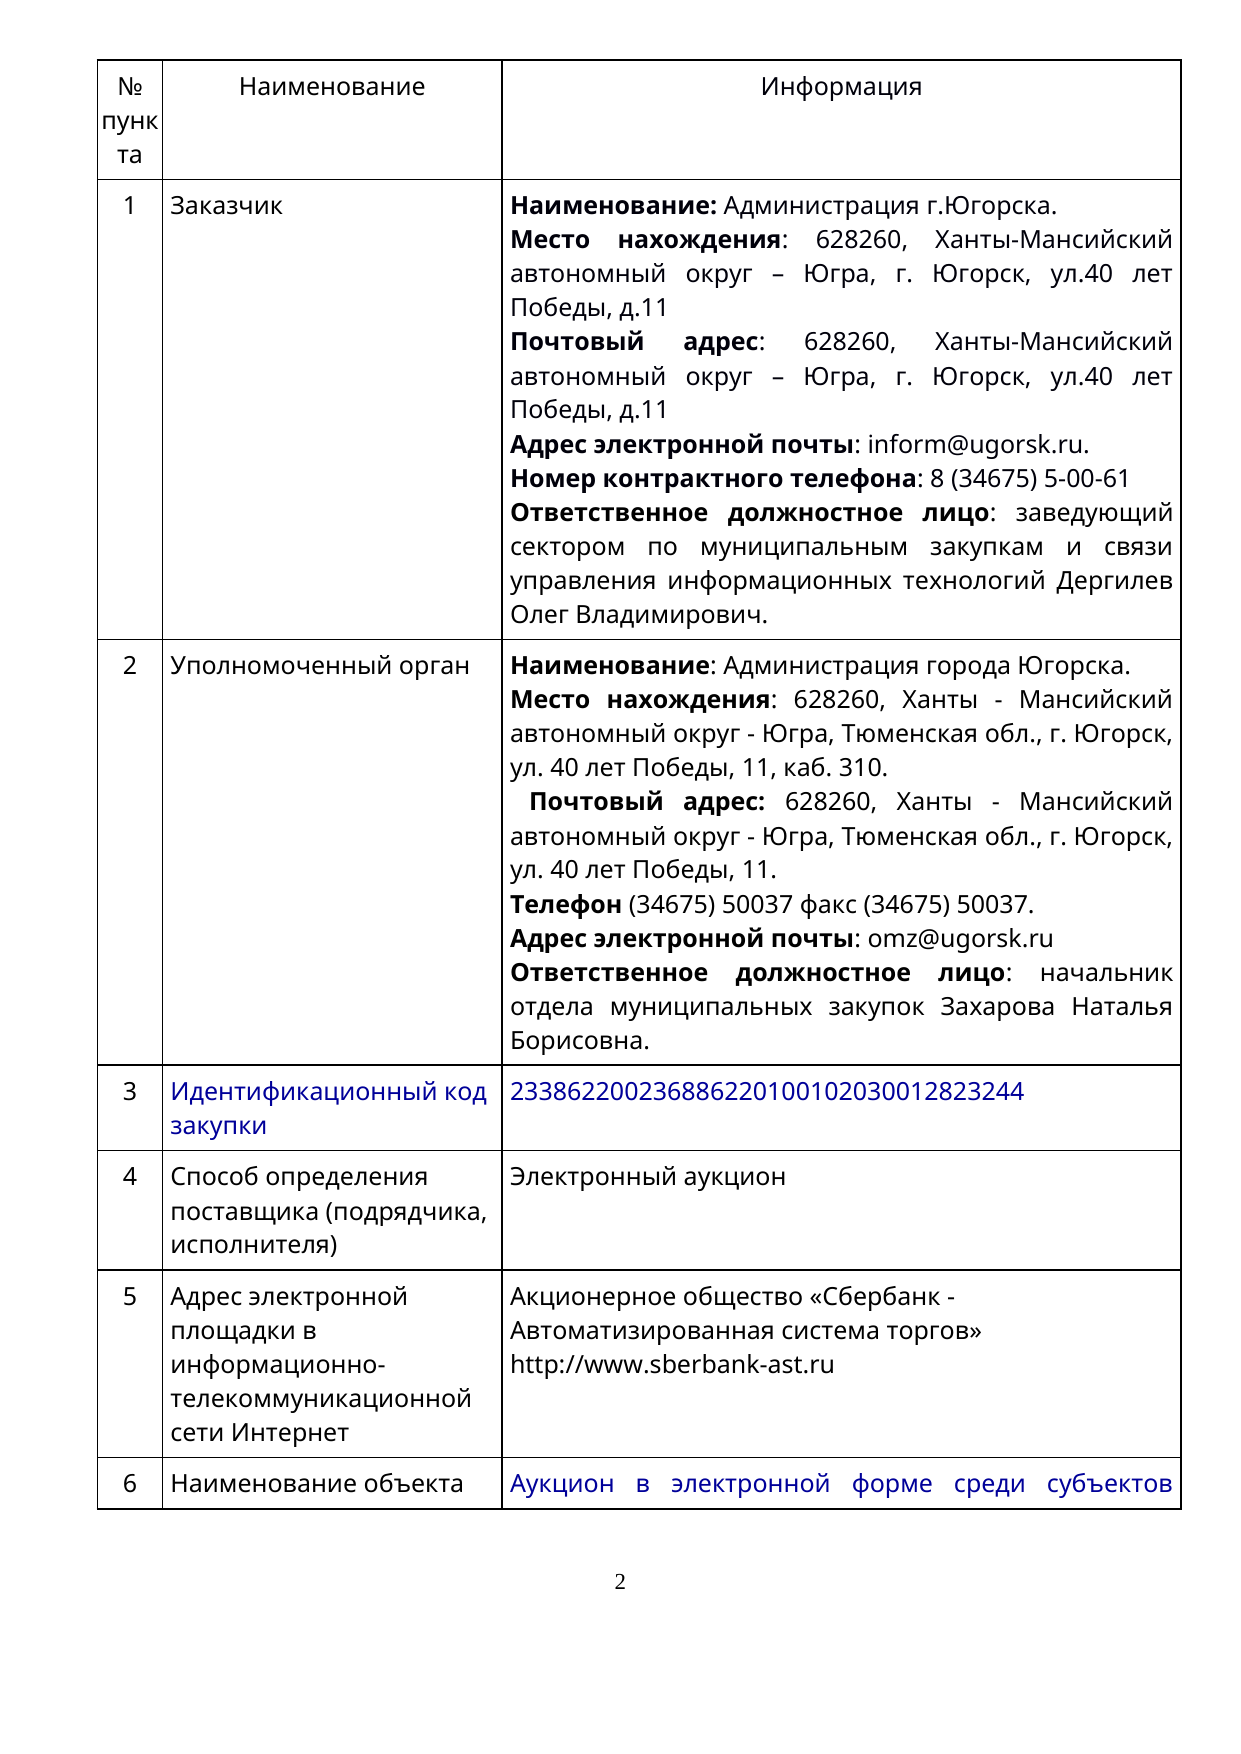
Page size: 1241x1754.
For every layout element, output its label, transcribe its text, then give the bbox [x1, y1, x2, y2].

table_cell Адрес электронной площадки в информационно-телекоммуникационной сети Интернет [163, 1271, 501, 1457]
table_cell Акционерное общество «Сбербанк - Автоматизированная система торгов» http://www.sberbank-ast.ru [503, 1271, 1180, 1457]
table_cell 233862200236886220100102030012823244 [503, 1066, 1180, 1150]
table_cell 3 [98, 1066, 162, 1150]
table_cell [163, 1458, 501, 1508]
table_cell 4 [98, 1151, 162, 1269]
table_cell Заказчик [163, 180, 501, 638]
table_cell Наименование: Администрация г.Югорска. Место нахождения: 628260, Ханты-Мансийский автономный округ – Югра, г. Югорск, ул.40 лет Победы, д.11 Почтовый адрес: 628260, Ханты-Мансийский автономный округ – Югра, г. Югорск, ул.40 лет Победы, д.11 Адрес электронной почты: inform@ugorsk.ru. Номер контрактного телефона: 8 (34675) 5-00-61 Ответственное должностное лицо: заведующий сектором по муниципальным закупкам и связи управления информационных технологий Дергилев Олег Владимирович. [503, 180, 1180, 638]
table_cell Идентификационный код закупки [163, 1066, 501, 1150]
table_cell Способ определения поставщика (подрядчика, исполнителя) [163, 1151, 501, 1269]
table_header № пункта [98, 61, 162, 178]
table_cell Наименование: Администрация города Югорска. Место нахождения: 628260, Ханты - Мансийский автономный округ - Югра, Тюменская обл., г. Югорск, ул. 40 лет Победы, 11, каб. 310. Почтовый адрес: 628260, Ханты - Мансийский автономный округ - Югра, Тюменская обл., г. Югорск, ул. 40 лет Победы, 11. Телефон (34675) 50037 факс (34675) 50037. Адрес электронной почты: omz@ugorsk.ru Ответственное должностное лицо: начальник отдела муниципальных закупок Захарова Наталья Борисовна. [503, 640, 1180, 1064]
table_cell 1 [98, 180, 162, 638]
table_cell 6 [98, 1458, 162, 1508]
table_cell 2 [98, 640, 162, 1064]
table_cell 5 [98, 1271, 162, 1457]
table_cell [503, 1458, 1180, 1508]
table_cell Электронный аукцион [503, 1151, 1180, 1269]
table_header Наименование [163, 61, 501, 178]
table_cell Уполномоченный орган [163, 640, 501, 1064]
table_header Информация [503, 61, 1180, 178]
